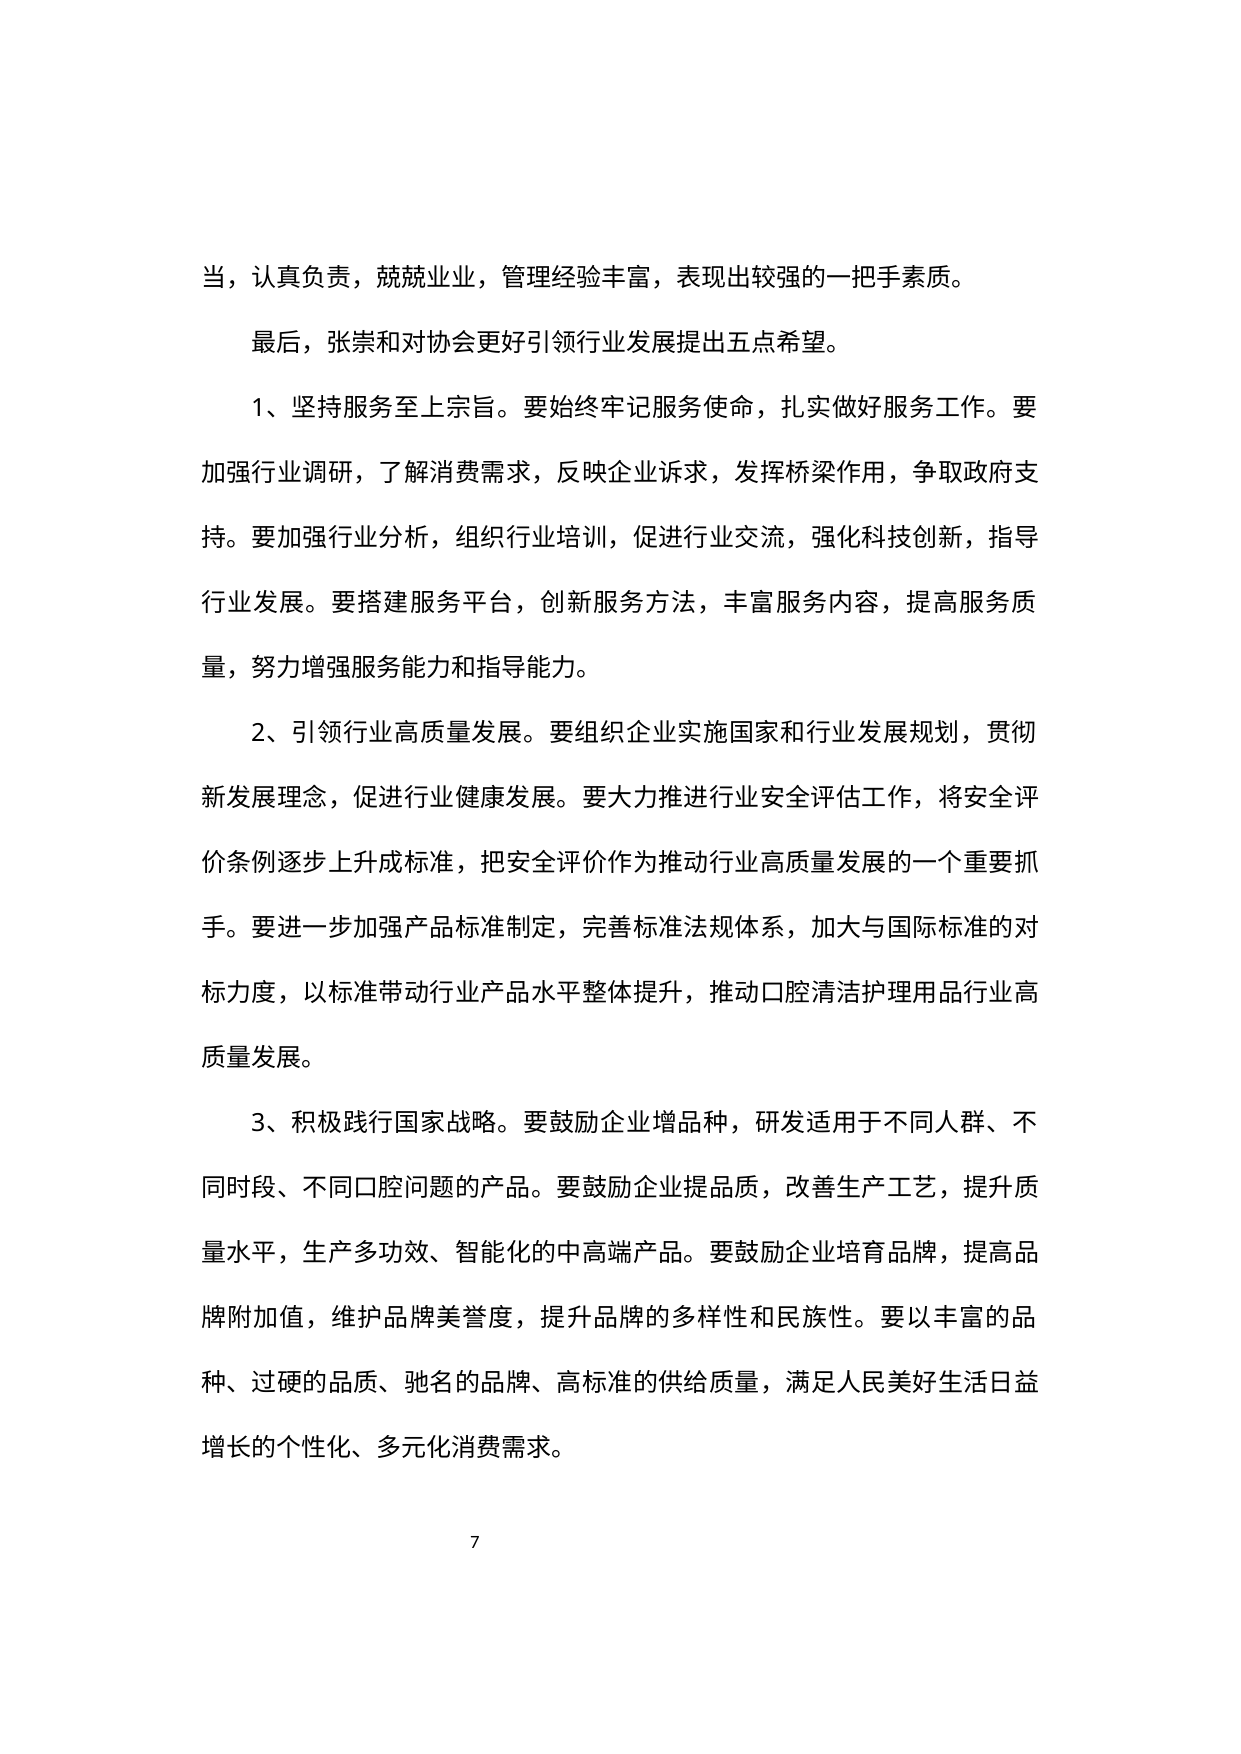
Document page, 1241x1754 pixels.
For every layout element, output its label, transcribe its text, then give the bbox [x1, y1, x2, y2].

text 2、引领行业高质量发展。要组织企业实施国家和行业发展规划，贯彻新发展理念，促进行业健康发展。要大力推进行业安全评估工作，将安全评价条例逐步上升成标准，把安全评价作为推动行业高质量发展的一个重要抓手。要进一步加强产品标准制定，完善标准法规体系，加大与国际标准的对标力度，以标准带动行业产品水平整体提升，推动口腔清洁护理用品行业高质量发展。 [201, 698, 1039, 1088]
text 3、积极践行国家战略。要鼓励企业增品种，研发适用于不同人群、不同时段、不同口腔问题的产品。要鼓励企业提品质，改善生产工艺，提升质量水平，生产多功效、智能化的中高端产品。要鼓励企业培育品牌，提高品牌附加值，维护品牌美誉度，提升品牌的多样性和民族性。要以丰富的品种、过硬的品质、驰名的品牌、高标准的供给质量，满足人民美好生活日益增长的个性化、多元化消费需求。 [201, 1088, 1039, 1478]
text 1、坚持服务至上宗旨。要始终牢记服务使命，扎实做好服务工作。要加强行业调研，了解消费需求，反映企业诉求，发挥桥梁作用，争取政府支持。要加强行业分析，组织行业培训，促进行业交流，强化科技创新，指导行业发展。要搭建服务平台，创新服务方法，丰富服务内容，提高服务质量，努力增强服务能力和指导能力。 [201, 373, 1039, 698]
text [201, 243, 1039, 308]
text 最后，张崇和对协会更好引领行业发展提出五点希望。 [201, 308, 1039, 373]
